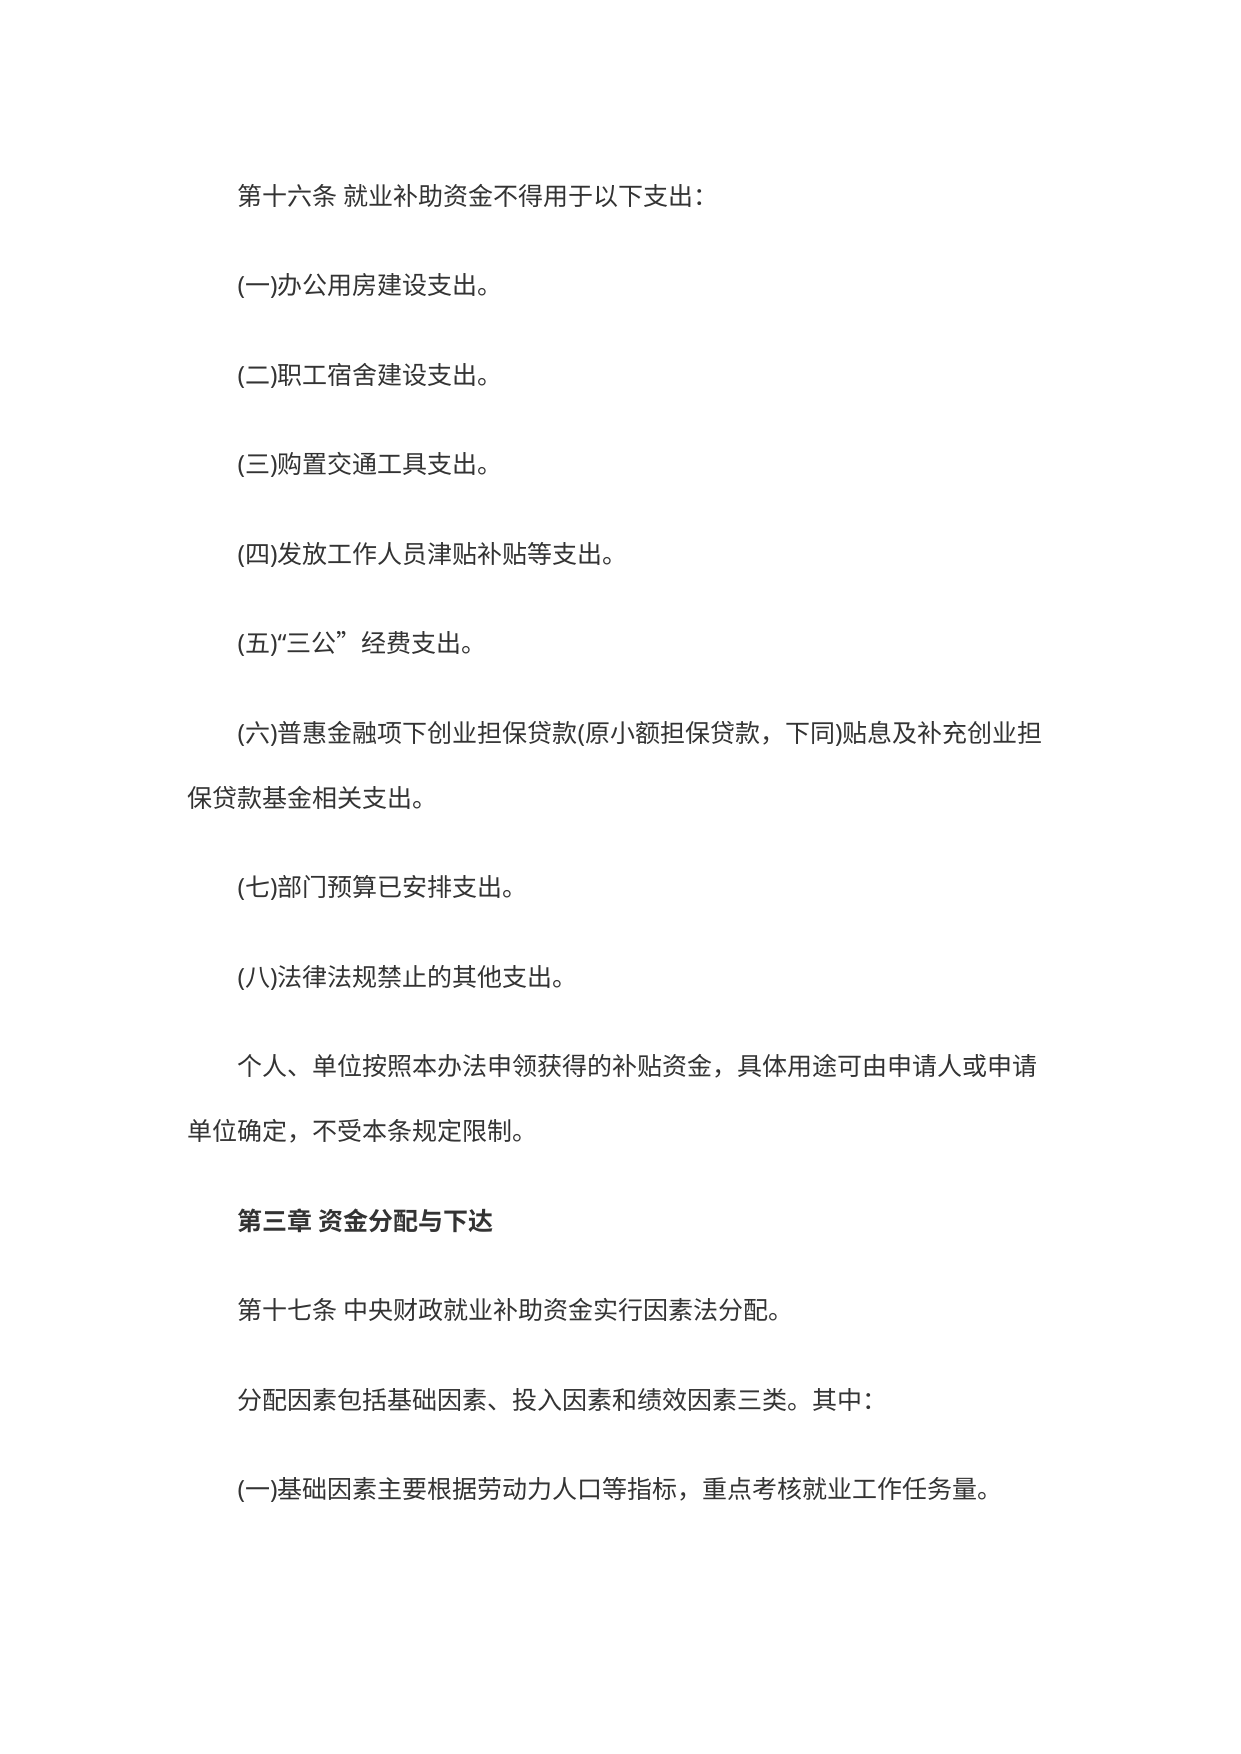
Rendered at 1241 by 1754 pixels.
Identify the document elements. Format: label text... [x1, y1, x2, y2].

text 个人、单位按照本办法申领获得的补贴资金，具体用途可由申请人或申请单位确定，不受本条规定限制。 [187, 1032, 1053, 1162]
text (一)办公用房建设支出。 [187, 251, 1053, 316]
text 第十六条 就业补助资金不得用于以下支出： [187, 162, 1053, 227]
text 分配因素包括基础因素、投入因素和绩效因素三类。其中： [187, 1366, 1053, 1431]
text (四)发放工作人员津贴补贴等支出。 [187, 520, 1053, 585]
text (六)普惠金融项下创业担保贷款(原小额担保贷款，下同)贴息及补充创业担保贷款基金相关支出。 [187, 699, 1053, 829]
text 第十七条 中央财政就业补助资金实行因素法分配。 [187, 1276, 1053, 1341]
text (七)部门预算已安排支出。 [187, 853, 1053, 918]
text (八)法律法规禁止的其他支出。 [187, 943, 1053, 1008]
text (一)基础因素主要根据劳动力人口等指标，重点考核就业工作任务量。 [187, 1455, 1053, 1520]
text (二)职工宿舍建设支出。 [187, 341, 1053, 406]
text (三)购置交通工具支出。 [187, 430, 1053, 495]
text 第三章 资金分配与下达 [187, 1187, 1053, 1252]
text (五)“三公”经费支出。 [187, 609, 1053, 674]
